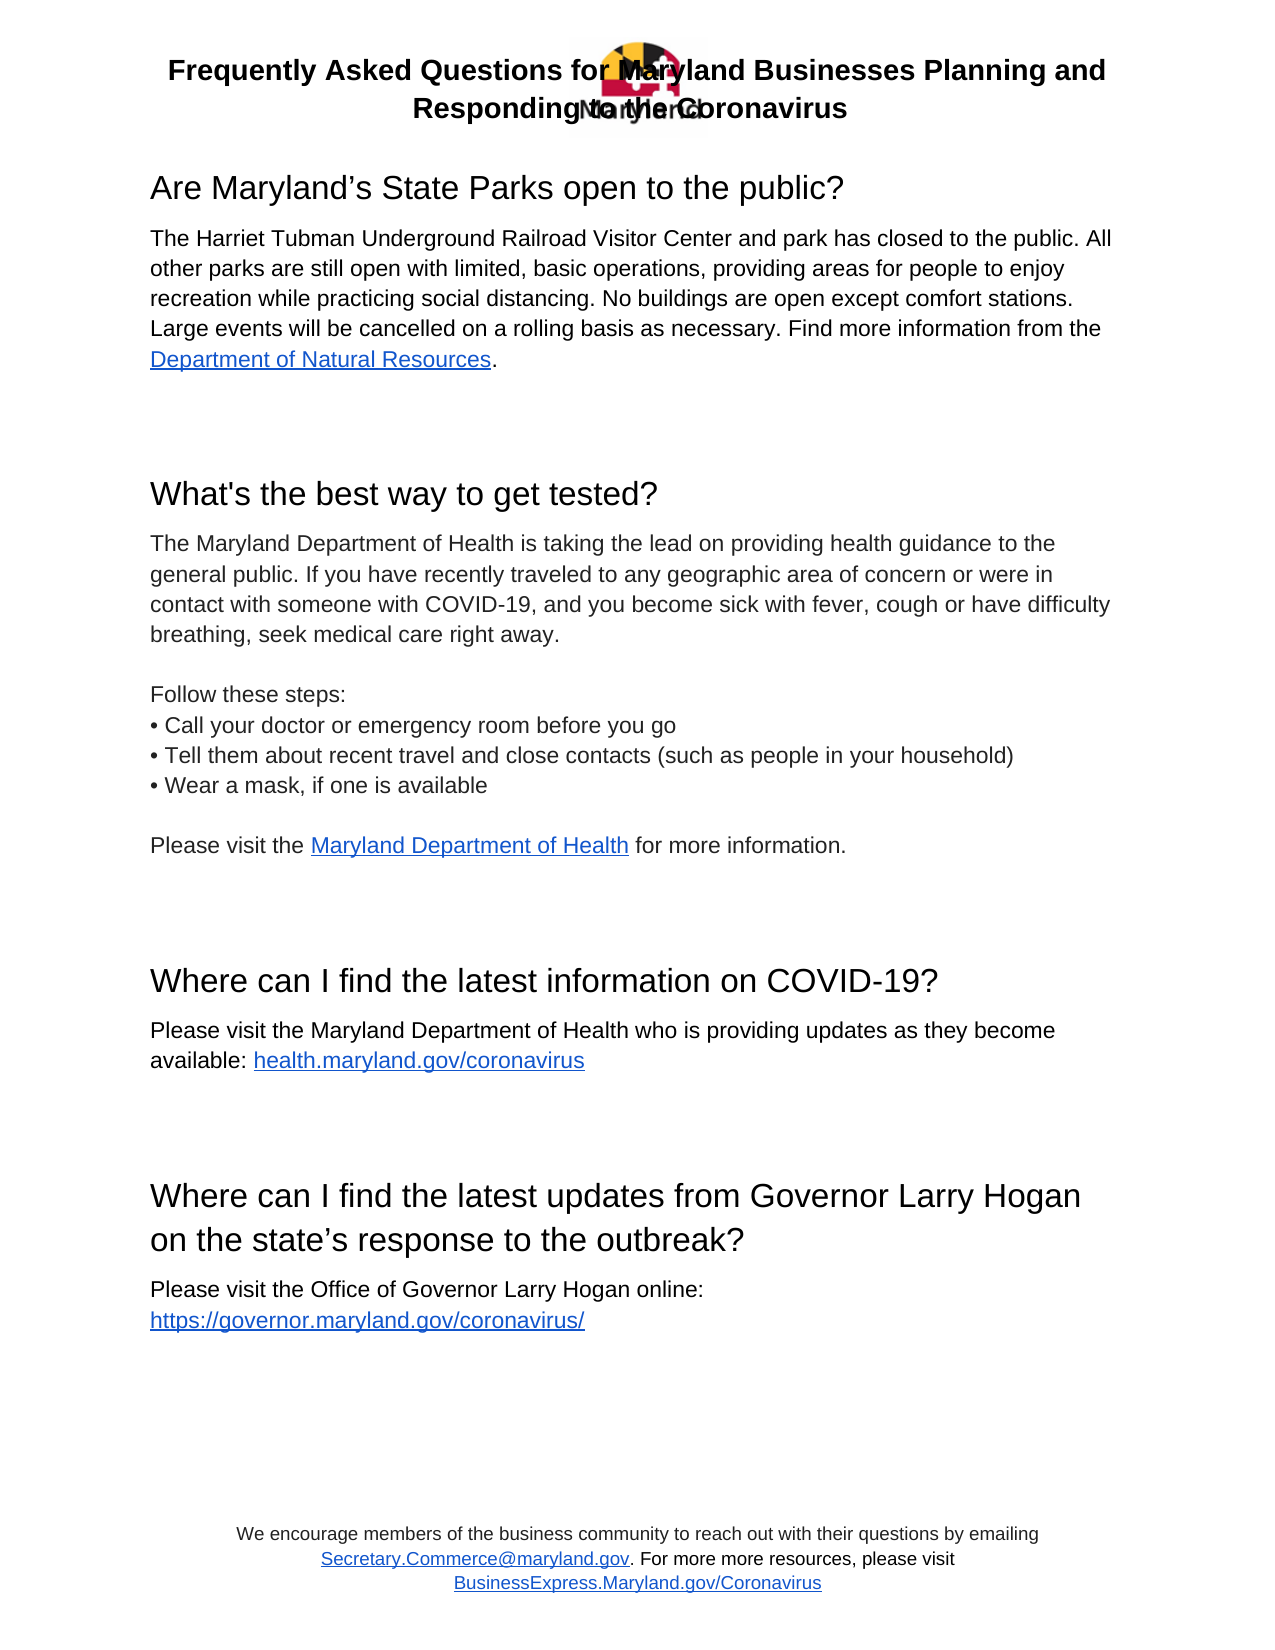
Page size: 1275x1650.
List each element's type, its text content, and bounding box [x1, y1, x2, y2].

subtitle Where can I find the latest information on COVID-19? [150, 961, 1125, 999]
text Please visit the Office of Governor Larry Hogan online: https://governor.maryland.gov/coronavirus/ [150, 1276, 1125, 1333]
text • Call your doctor or emergency room before you go [150, 712, 1125, 738]
picture [568, 105, 575, 115]
subtitle What's the best way to get tested? [150, 474, 1125, 512]
text The Maryland Department of Health is taking the lead on providing health guidance to the general public. If you have recently traveled to any geographic area of concern or were in contact with someone with COVID-19, and you become sick with fever, cough or have difficulty breathing, seek medical care right away. [150, 530, 1125, 647]
text • Wear a mask, if one is available [150, 772, 1125, 798]
subtitle Where can I find the latest updates from Governor Larry Hogan on the state’s response to the outbreak? [150, 1176, 1125, 1258]
picture [568, 37, 708, 138]
picture [702, 105, 708, 115]
picture [568, 116, 575, 122]
text • Tell them about recent travel and close contacts (such as people in your household) [150, 742, 1125, 768]
text Please visit the Maryland Department of Health for more information. [150, 832, 1125, 859]
text The Harriet Tubman Underground Railroad Visitor Center and park has closed to the public. All other parks are still open with limited, basic operations, providing areas for people to enjoy recreation while practicing social distancing. No buildings are open except comfort stations. Large events will be cancelled on a rolling basis as necessary. Find more information from the Department of Natural Resources. [150, 225, 1125, 372]
text Please visit the Maryland Department of Health who is providing updates as they become available: health.maryland.gov/coronavirus [150, 1017, 1125, 1074]
subtitle Are Maryland’s State Parks open to the public? [150, 168, 1125, 207]
text Follow these steps: [150, 681, 1125, 708]
